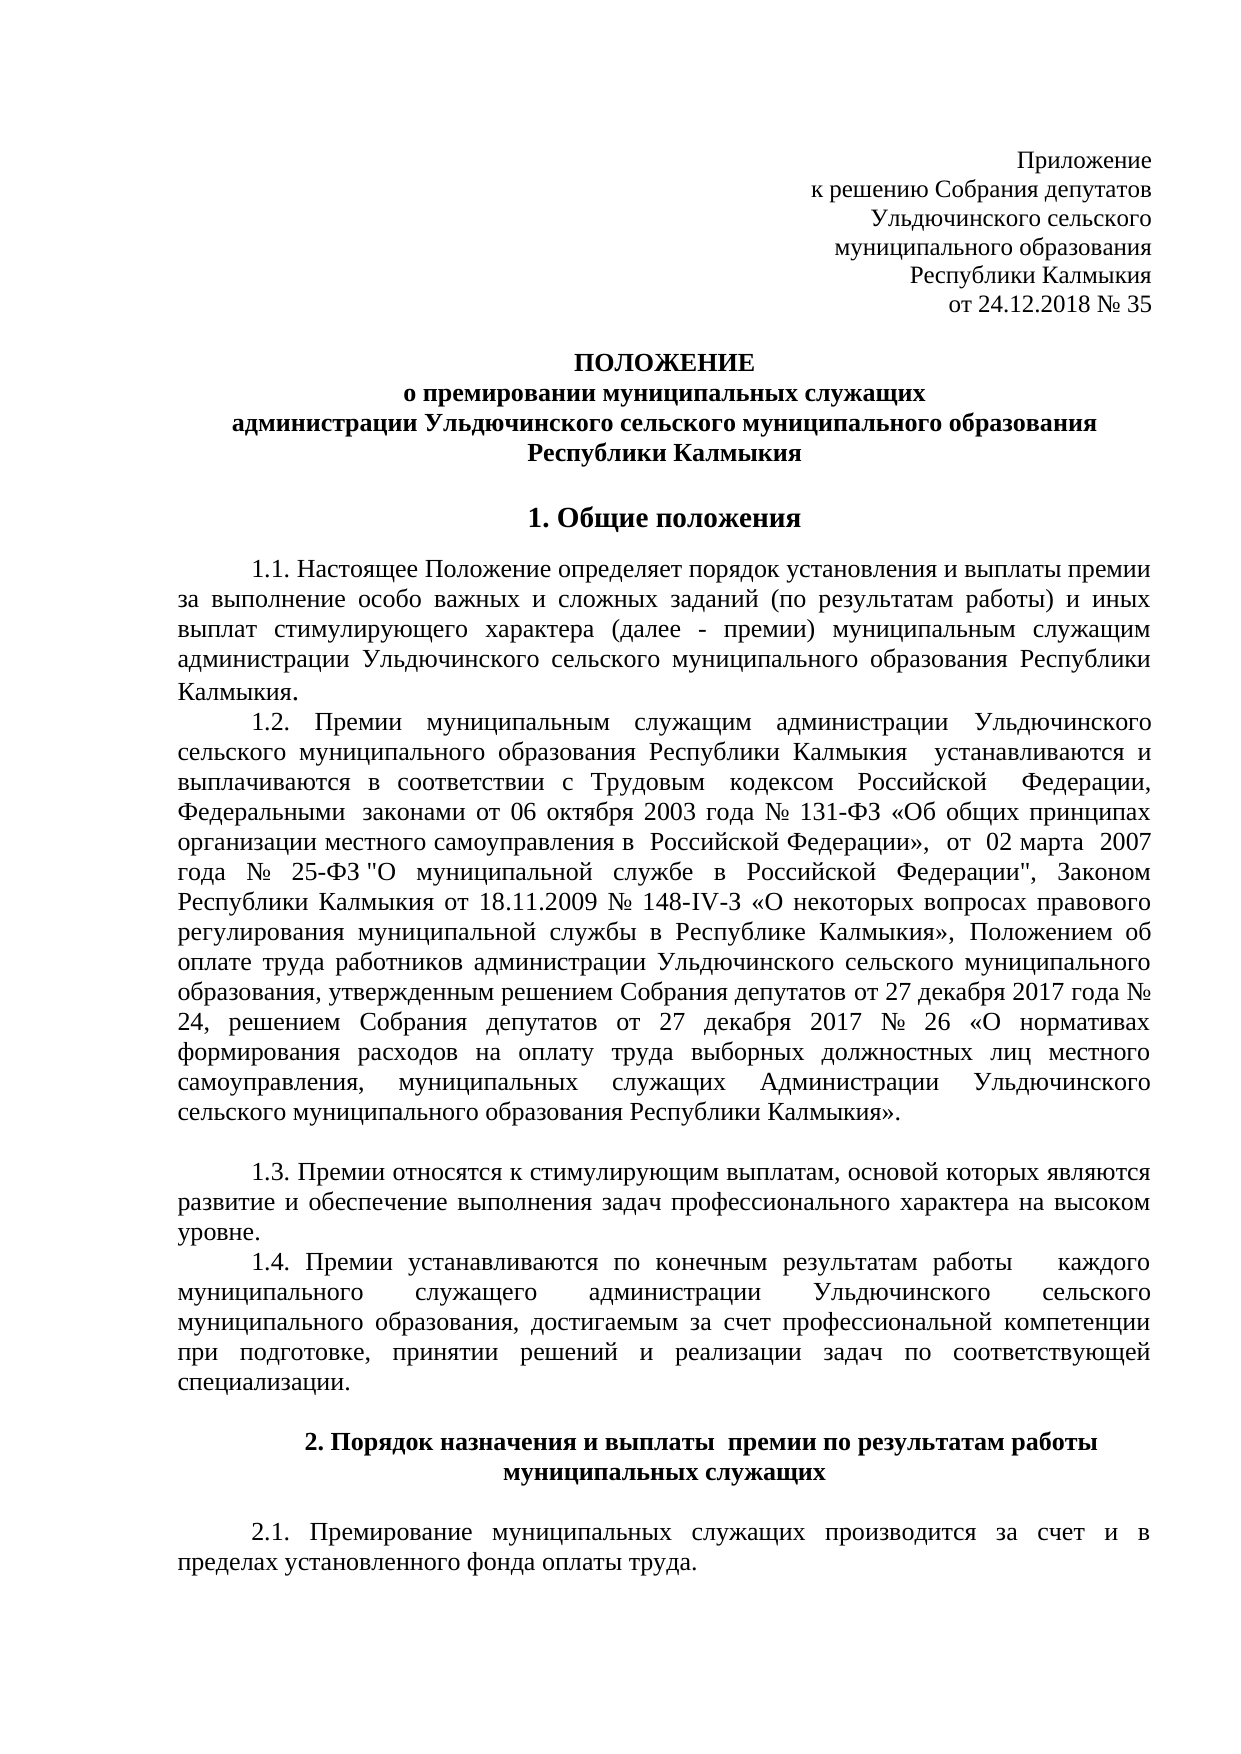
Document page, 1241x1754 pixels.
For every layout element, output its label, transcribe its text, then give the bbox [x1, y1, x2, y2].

text 1.2. Премии муниципальным служащим администрации Ульдючинского сельского муниципального образования Республики Калмыкия устанавливаются и выплачиваются в соответствии с Трудовым кодексом Российской Федерации, Федеральными законами от 06 октября 2003 года № 131-ФЗ «Об общих принципах организации местного самоуправления в Российской Федерации», от 02 марта 2007 года № 25-ФЗ "О муниципальной службе в Российской Федерации", Законом Республики Калмыкия от 18.11.2009 № 148-IV-З «О некоторых вопросах правового регулирования муниципальной службы в Республике Калмыкия», Положением об оплате труда работников администрации Ульдючинского сельского муниципального образования, утвержденным решением Собрания депутатов от 27 декабря 2017 года № 24, решением Собрания депутатов от 27 декабря 2017 № 26 «О нормативах формирования расходов на оплату труда выборных должностных лиц местного самоуправления, муниципальных служащих Администрации Ульдючинского сельского муниципального образования Республики Калмыкия». [177, 706, 1152, 1126]
text 1.1. Настоящее Положение определяет порядок установления и выплаты премии за выполнение особо важных и сложных заданий (по результатам работы) и иных выплат стимулирующего характера (далее - премии) муниципальным служащим администрации Ульдючинского сельского муниципального образования Республики Калмыкия. [177, 553, 1152, 706]
text от 24.12.2018 № 35 [177, 289, 1152, 318]
text ПОЛОЖЕНИЕ [177, 347, 1152, 377]
text 1.3. Премии относятся к стимулирующим выплатам, основой которых являются развитие и обеспечение выполнения задач профессионального характера на высоком уровне. [177, 1156, 1152, 1246]
text Ульдючинского сельского [177, 203, 1152, 232]
subtitle 1. Общие положения [177, 500, 1152, 534]
text муниципального образования [177, 232, 1152, 260]
text к решению Собрания депутатов [177, 174, 1152, 203]
text 2.1. Премирование муниципальных служащих производится за счет и в пределах установленного фонда оплаты труда. [177, 1516, 1152, 1576]
text Приложение [177, 145, 1152, 174]
text 2. Порядок назначения и выплаты премии по результатам работы муниципальных служащих [177, 1426, 1152, 1486]
text о премировании муниципальных служащих [177, 377, 1152, 407]
text 1.4. Премии устанавливаются по конечным результатам работы каждого муниципального служащего администрации Ульдючинского сельского муниципального образования, достигаемым за счет профессиональной компетенции при подготовке, принятии решений и реализации задач по соответствующей специализации. [177, 1246, 1152, 1396]
text администрации Ульдючинского сельского муниципального образования Республики Калмыкия [177, 407, 1152, 467]
text Республики Калмыкия [177, 260, 1152, 289]
